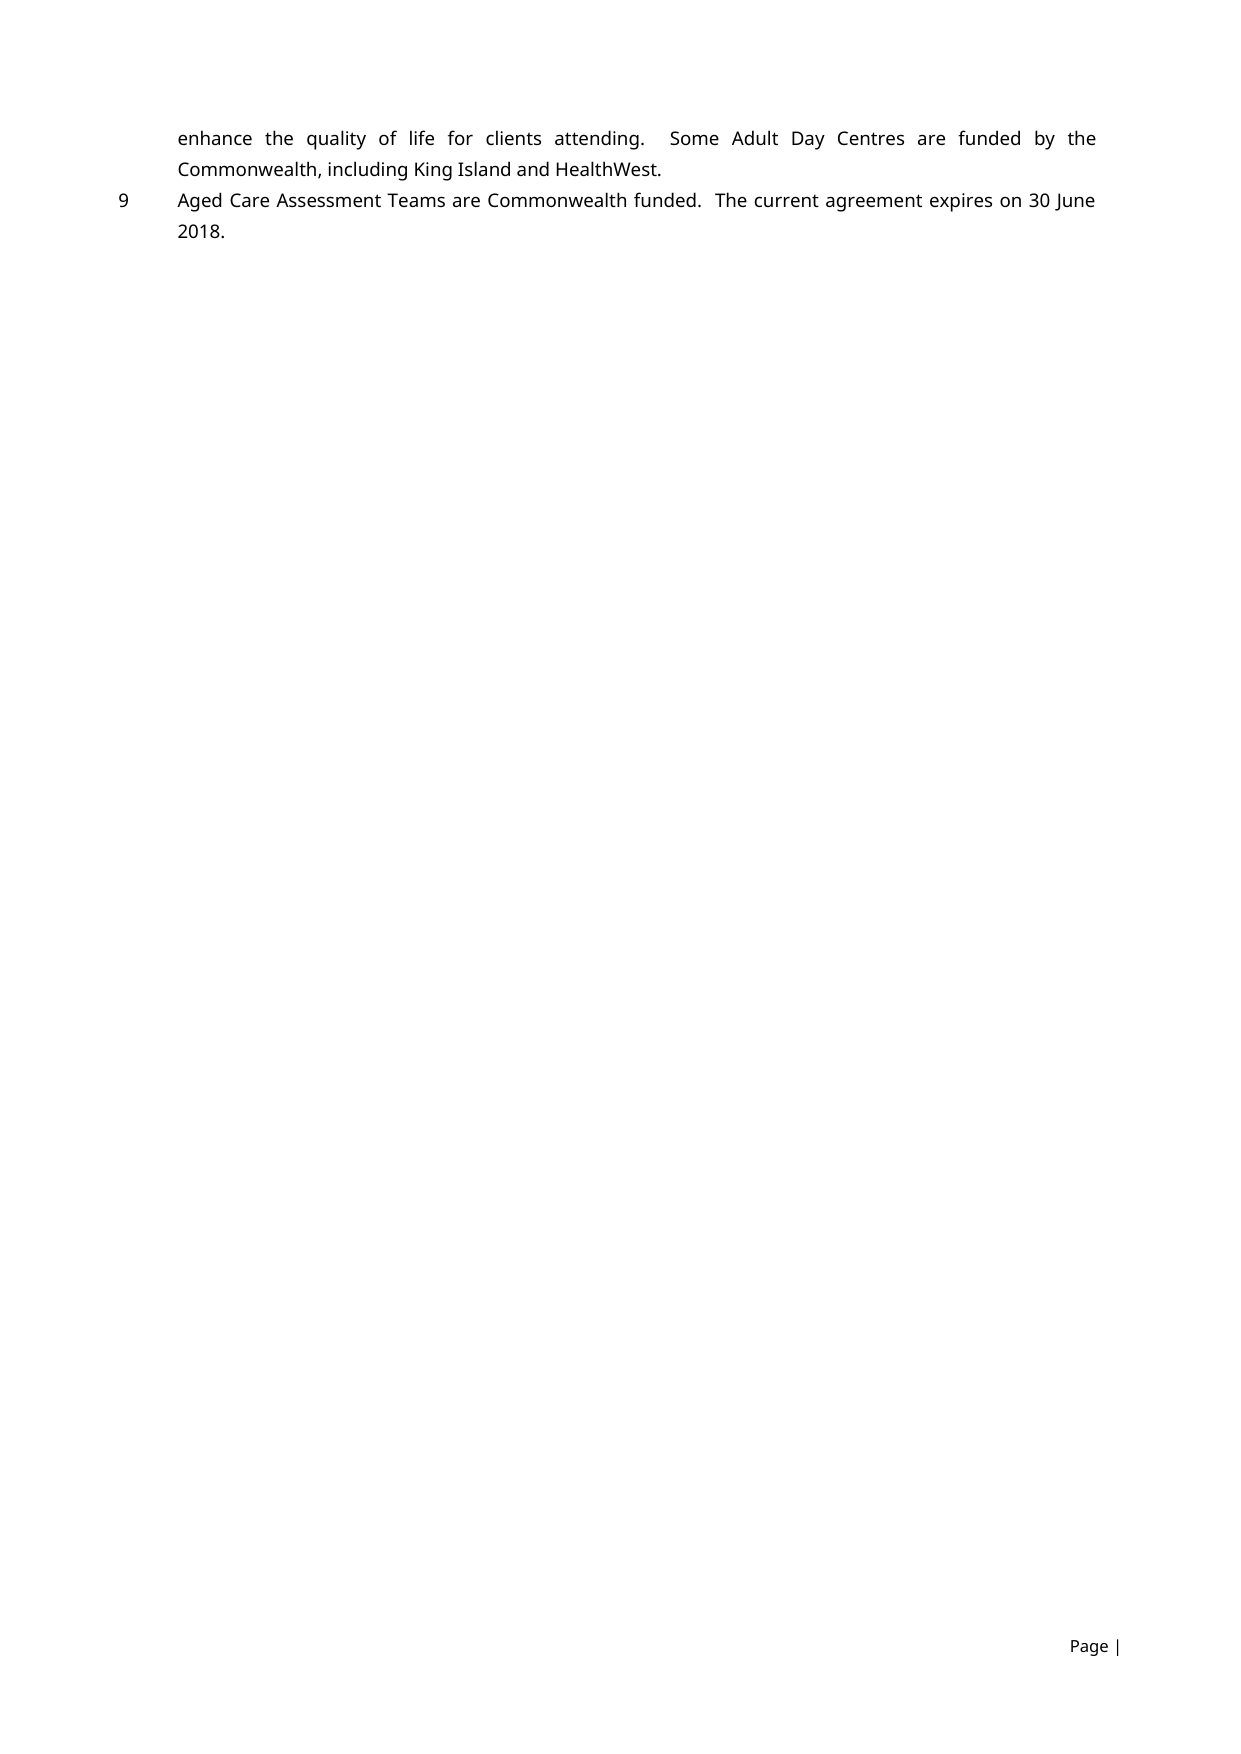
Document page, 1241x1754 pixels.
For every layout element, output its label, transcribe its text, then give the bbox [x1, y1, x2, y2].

list Aged Care Assessment Teams are Commonwealth funded. The current agreement expires on 30 June 2018. [118, 182, 1097, 244]
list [118, 119, 1097, 182]
